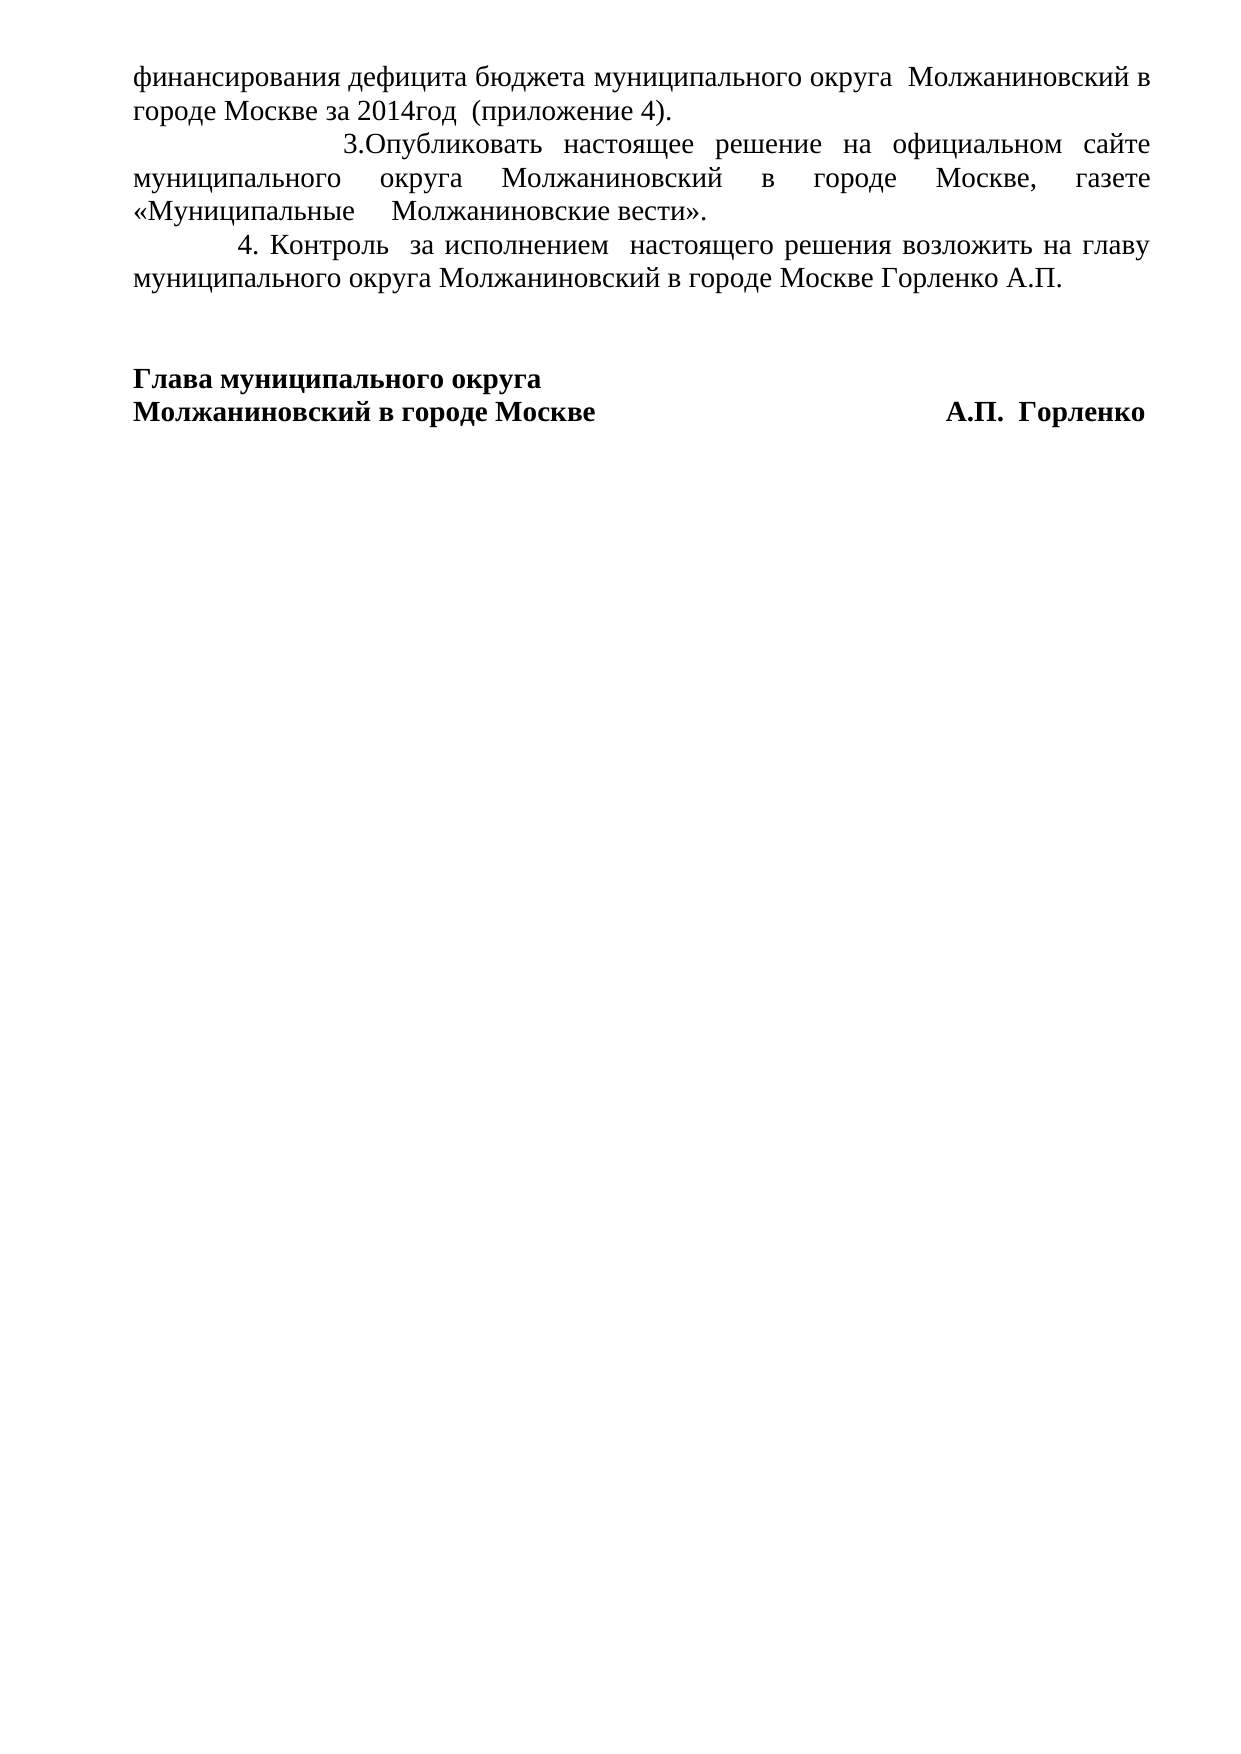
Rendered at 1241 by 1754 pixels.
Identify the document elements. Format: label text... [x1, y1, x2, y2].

text 4. Контроль за исполнением настоящего решения возложить на главу муниципального округа Молжаниновский в городе Москве Горленко А.П. [133, 227, 1152, 294]
text Молжаниновский в городе Москве А.П. Горленко [133, 394, 1152, 428]
text Глава муниципального округа [133, 361, 1152, 394]
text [133, 59, 1152, 126]
text 3.Опубликовать настоящее решение на официальном сайте муниципального округа Молжаниновский в городе Москве, газете «Муниципальные Молжаниновские вести». [133, 126, 1152, 227]
